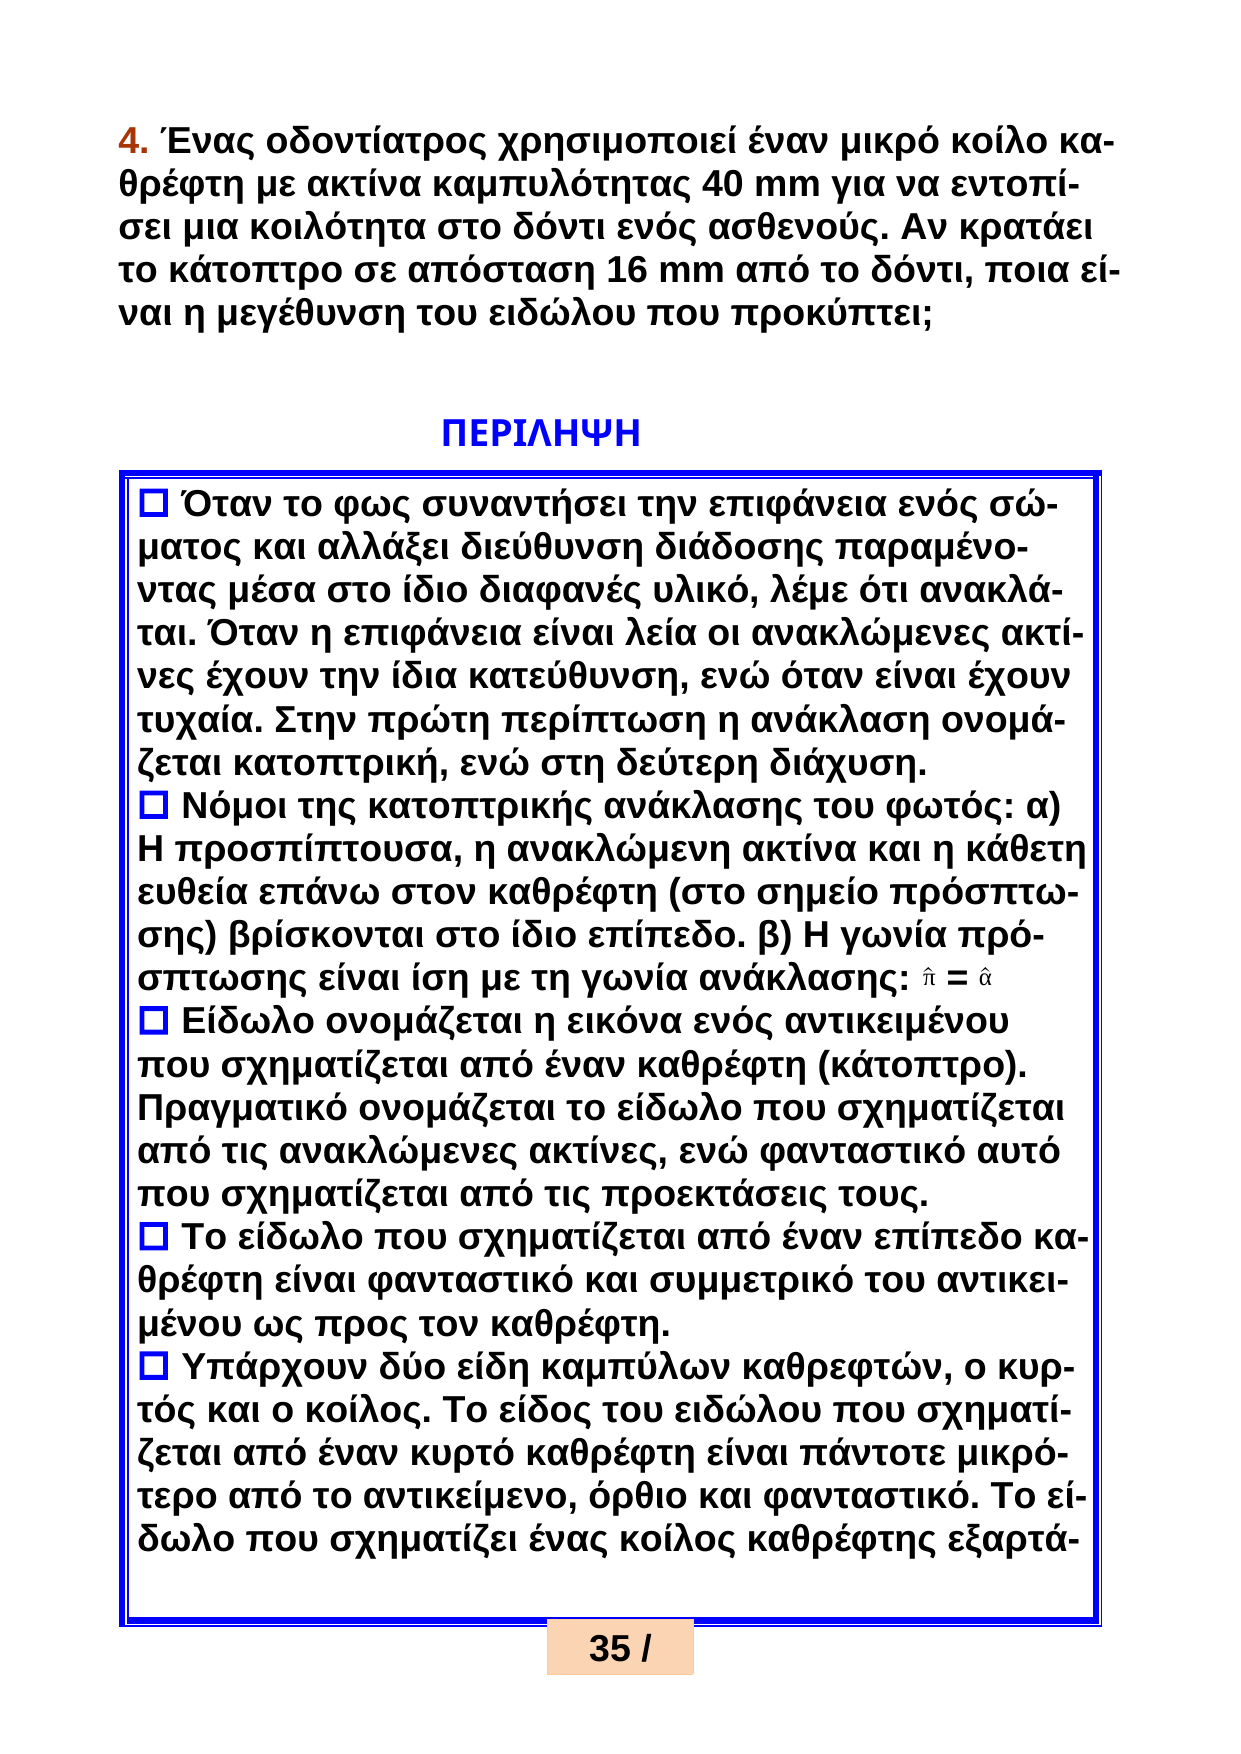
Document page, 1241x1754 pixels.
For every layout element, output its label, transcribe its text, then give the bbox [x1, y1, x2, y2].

text 4. Ένας οδοντίατρος χρησιμοποιεί έναν μικρό κοίλο κα-θρέφτη με ακτίνα καμπυλότητας 40 mm για να εντοπί-σει μια κοιλότητα στο δόντι ενός ασθενούς. Αν κρατάει το κάτοπτρο σε απόσταση 16 mm από το δόντι, ποια εί-ναι η μεγέθυνση του ειδώλου που προκύπτει; [118, 118, 1122, 334]
text Υπάρχουν δύο είδη καμπύλων καθρεφτών, ο κυρ-τός και ο κοίλος. Το είδος του ειδώλου που σχηματί-ζεται από έναν κυρτό καθρέφτη είναι πάντοτε μικρό-τερο από το αντικείμενο, όρθιο και φανταστικό. Το εί- δωλο που σχηματίζει ένας κοίλος καθρέφτης εξαρτά- [129, 1332, 1093, 1560]
text Είδωλο ονομάζεται η εικόνα ενός αντικειμένου που σχηματίζεται από έναν καθρέφτη (κάτοπτρο). Πραγματικό ονομάζεται το είδωλο που σχηματίζεται από τις ανακλώμενες ακτίνες, ενώ φανταστικό αυτό που σχηματίζεται από τις προεκτάσεις τους. [129, 987, 1093, 1203]
text Όταν το φως συναντήσει την επιφάνεια ενός σώ-ματος και αλλάξει διεύθυνση διάδοσης παραμένο-ντας μέσα στο ίδιο διαφανές υλικό, λέμε ότι ανακλά-ται. Όταν η επιφάνεια είναι λεία οι ανακλώμενες ακτί-νες έχουν την ίδια κατεύθυνση, ενώ όταν είναι έχουν τυχαία. Στην πρώτη περίπτωση η ανάκλαση ονομά-ζεται κατοπτρική, ενώ στη δεύτερη διάχυση. [129, 479, 1093, 772]
text Νόμοι της κατοπτρικής ανάκλασης του φωτός: α) Η προσπίπτουσα, η ανακλώμενη ακτίνα και η κάθετη ευθεία επάνω στον καθρέφτη (στο σημείο πρόσπτω-σης) βρίσκονται στο ίδιο επίπεδο. β) Η γωνία πρό-σπτωσης είναι ίση με τη γωνία ανάκλασης: = [129, 772, 1093, 987]
text Το είδωλο που σχηματίζεται από έναν επίπεδο κα-θρέφτη είναι φανταστικό και συμμετρικό του αντικει-μένου ως προς τον καθρέφτη. [129, 1203, 1093, 1332]
text ΠΕΡΙΛΗΨΗ [118, 406, 1122, 457]
